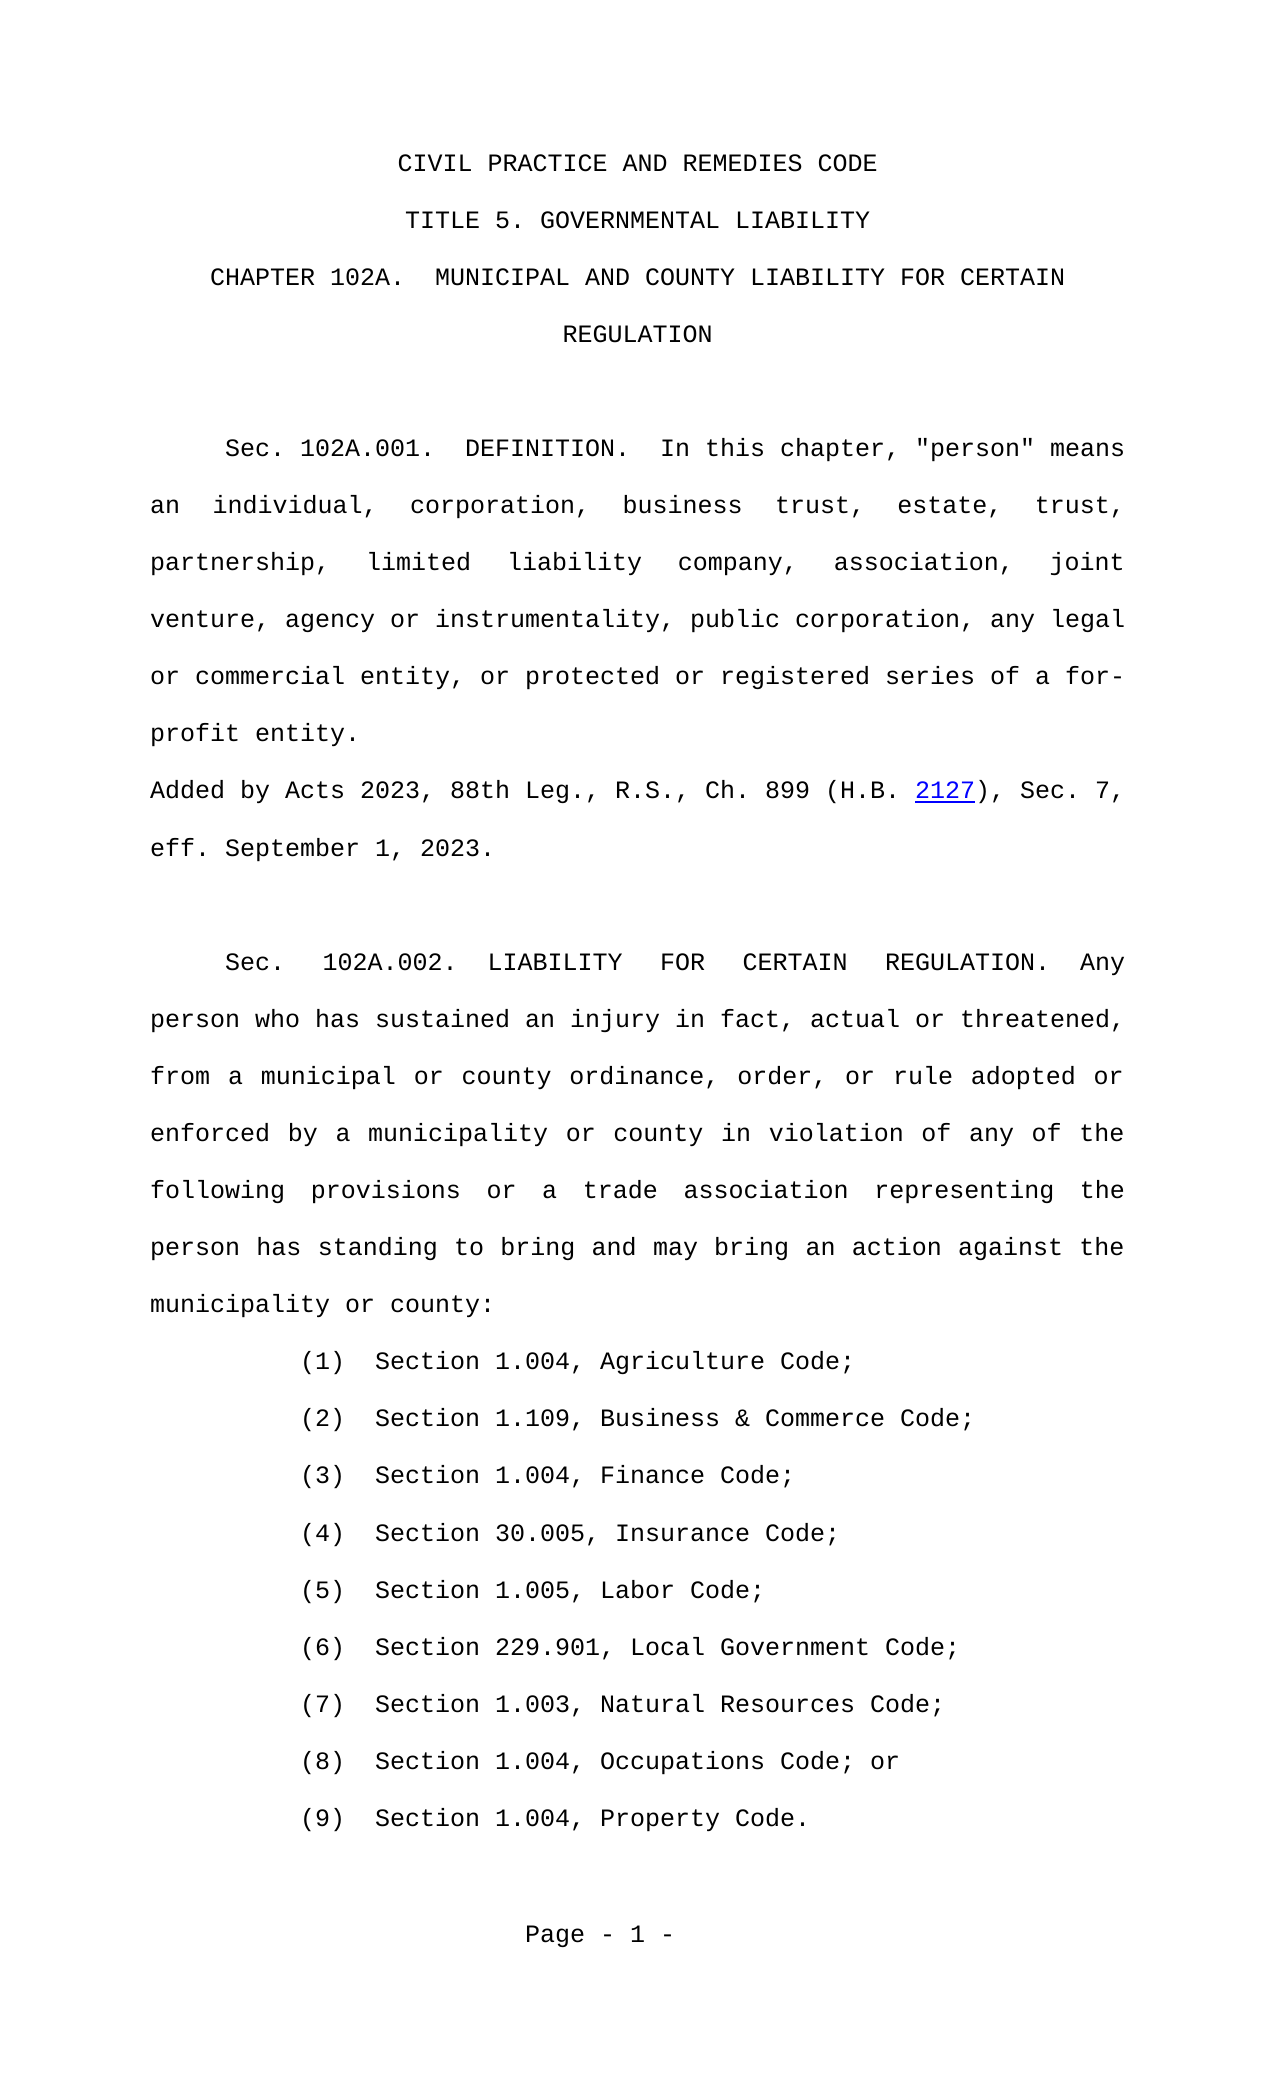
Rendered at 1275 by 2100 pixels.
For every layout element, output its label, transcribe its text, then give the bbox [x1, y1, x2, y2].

text (6) Section 229.901, Local Government Code; [150, 1634, 1125, 1663]
text (7) Section 1.003, Natural Resources Code; [150, 1691, 1125, 1720]
text (3) Section 1.004, Finance Code; [150, 1463, 1125, 1491]
text (4) Section 30.005, Insurance Code; [150, 1520, 1125, 1548]
text (1) Section 1.004, Agriculture Code; [150, 1349, 1125, 1377]
text Sec. 102A.001. DEFINITION. In this chapter, "person" means an individual, corporation, business trust, estate, trust, partnership, limited liability company, association, joint venture, agency or instrumentality, public corporation, any legal or commercial entity, or protected or registered series of a for-profit entity. [150, 435, 1125, 749]
text CHAPTER 102A. MUNICIPAL AND COUNTY LIABILITY FOR CERTAIN REGULATION [150, 264, 1125, 350]
text TITLE 5. GOVERNMENTAL LIABILITY [150, 207, 1125, 236]
text CIVIL PRACTICE AND REMEDIES CODE [150, 150, 1125, 178]
text (8) Section 1.004, Occupations Code; or [150, 1748, 1125, 1777]
text Added by Acts 2023, 88th Leg., R.S., Ch. 899 (H.B. 2127), Sec. 7, eff. September 1, 2023. [150, 778, 1125, 863]
text (2) Section 1.109, Business & Commerce Code; [150, 1406, 1125, 1434]
text (5) Section 1.005, Labor Code; [150, 1577, 1125, 1606]
text Sec. 102A.002. LIABILITY FOR CERTAIN REGULATION. Any person who has sustained an injury in fact, actual or threatened, from a municipal or county ordinance, order, or rule adopted or enforced by a municipality or county in violation of any of the following provisions or a trade association representing the person has standing to bring and may bring an action against the municipality or county: [150, 949, 1125, 1320]
text (9) Section 1.004, Property Code. [150, 1805, 1125, 1834]
